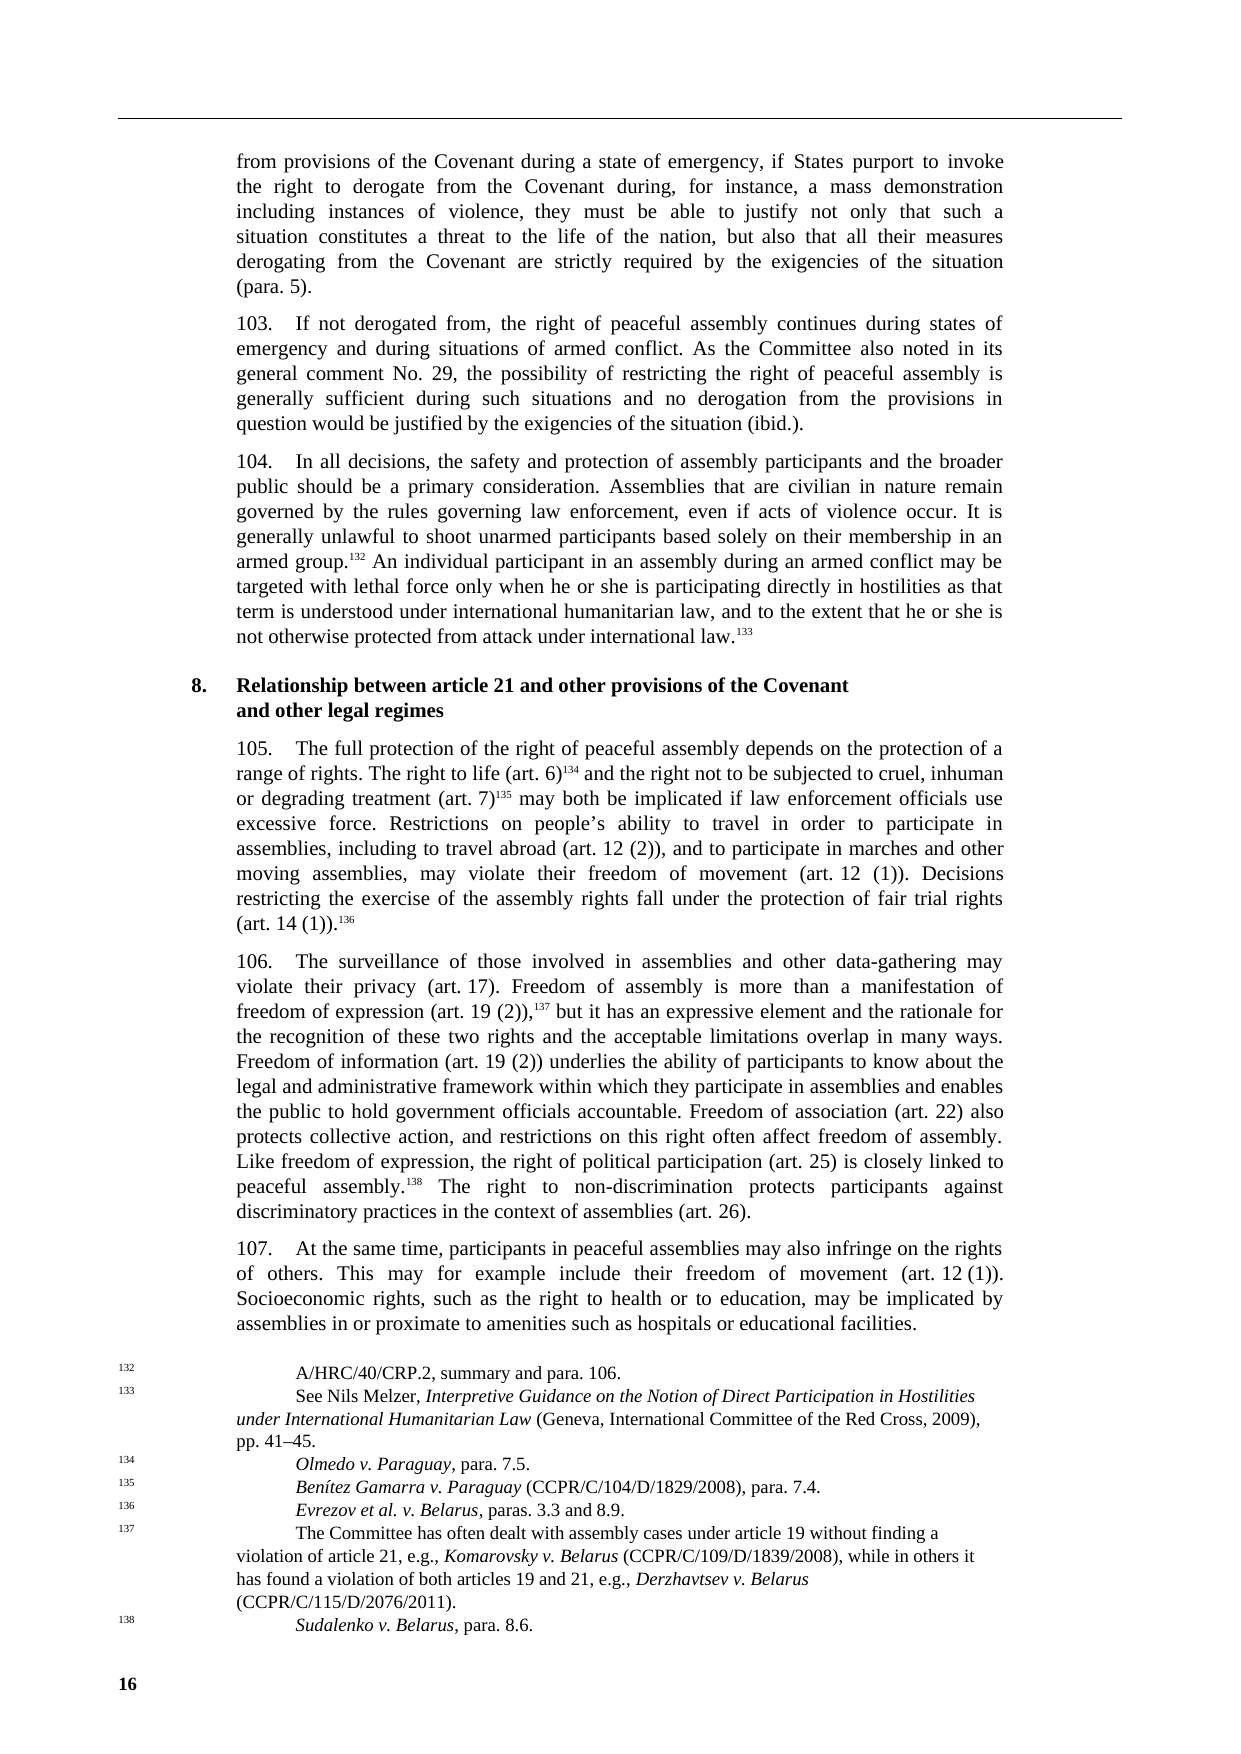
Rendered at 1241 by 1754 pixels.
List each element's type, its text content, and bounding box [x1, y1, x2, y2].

text 107. At the same time, participants in peaceful assemblies may also infringe on the rights of others. This may for example include their freedom of movement (art. 12 (1)). Socioeconomic rights, such as the right to health or to education, may be implicated by assemblies in or proximate to amenities such as hospitals or educational facilities. [236, 1235, 1004, 1335]
text 106. The surveillance of those involved in assemblies and other data-gathering may violate their privacy (art. 17). Freedom of assembly is more than a manifestation of freedom of expression (art. 19 (2)), but it has an expressive element and the rationale for the recognition of these two rights and the acceptable limitations overlap in many ways. Freedom of information (art. 19 (2)) underlies the ability of participants to know about the legal and administrative framework within which they participate in assemblies and enables the public to hold government officials accountable. Freedom of association (art. 22) also protects collective action, and restrictions on this right often affect freedom of assembly. Like freedom of expression, the right of political participation (art. 25) is closely linked to peaceful assembly. The right to non-discrimination protects participants against discriminatory practices in the context of assemblies (art. 26). [236, 948, 1004, 1223]
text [236, 148, 1004, 298]
text 8. Relationship between article 21 and other provisions of the Covenant and other legal regimes [118, 673, 1004, 723]
text 105. The full protection of the right of peaceful assembly depends on the protection of a range of rights. The right to life (art. 6) and the right not to be subjected to cruel, inhuman or degrading treatment (art. 7) may both be implicated if law enforcement officials use excessive force. Restrictions on people’s ability to travel in order to participate in assemblies, including to travel abroad (art. 12 (2)), and to participate in marches and other moving assemblies, may violate their freedom of movement (art. 12 (1)). Decisions restricting the exercise of the assembly rights fall under the protection of fair trial rights (art. 14 (1)). [236, 735, 1004, 935]
text 103. If not derogated from, the right of peaceful assembly continues during states of emergency and during situations of armed conflict. As the Committee also noted in its general comment No. 29, the possibility of restricting the right of peaceful assembly is generally sufficient during such situations and no derogation from the provisions in question would be justified by the exigencies of the situation (ibid.). [236, 310, 1004, 435]
text 104. In all decisions, the safety and protection of assembly participants and the broader public should be a primary consideration. Assemblies that are civilian in nature remain governed by the rules governing law enforcement, even if acts of violence occur. It is generally unlawful to shoot unarmed participants based solely on their membership in an armed group. An individual participant in an assembly during an armed conflict may be targeted with lethal force only when he or she is participating directly in hostilities as that term is understood under international humanitarian law, and to the extent that he or she is not otherwise protected from attack under international law. [236, 448, 1004, 648]
